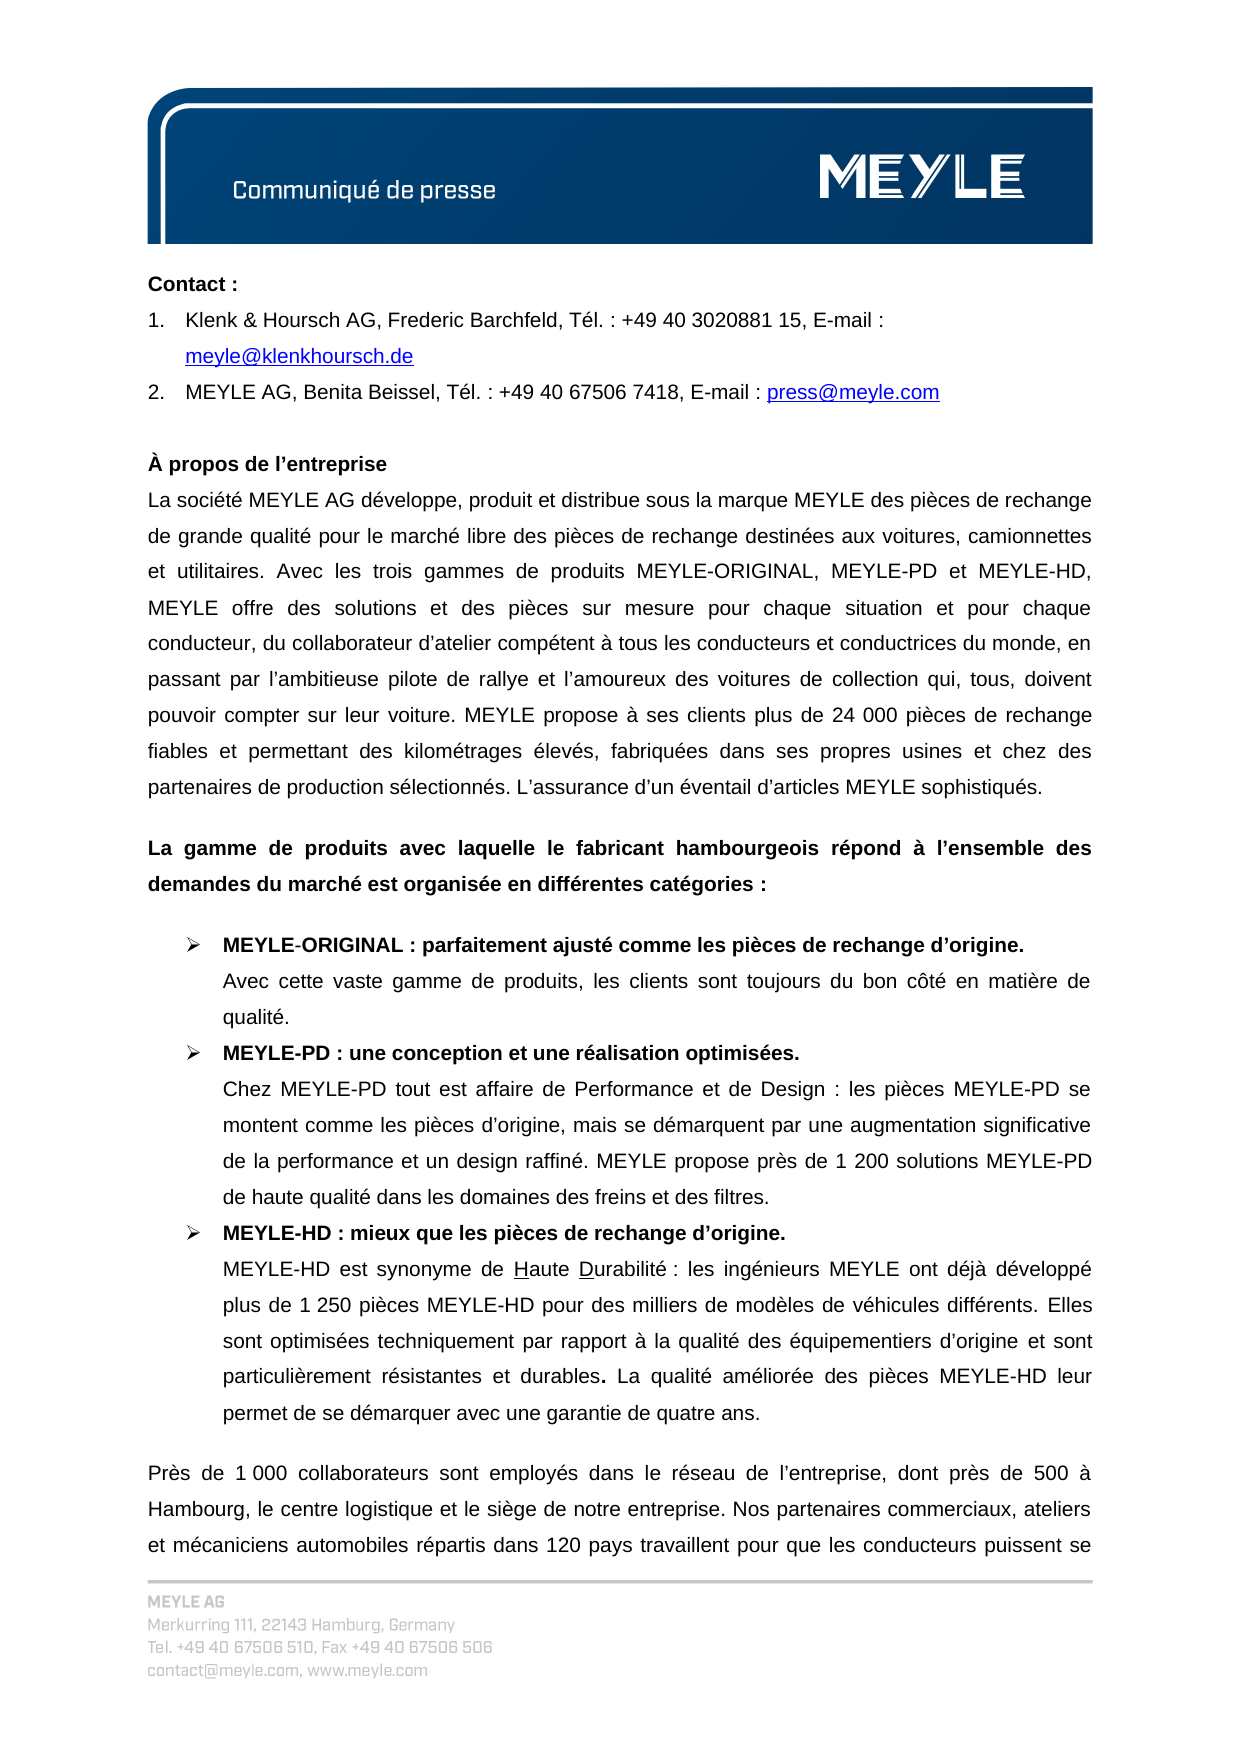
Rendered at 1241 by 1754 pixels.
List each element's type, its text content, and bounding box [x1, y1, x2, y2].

list MEYLE-PD : une conception et une réalisation optimisées. Chez MEYLE-PD tout est affaire de Performance et de Design : les pièces MEYLE-PD se montent comme les pièces d’origine, mais se démarquent par une augmentation significative de la performance et un design raffiné. MEYLE propose près de 1 200 solutions MEYLE-PD de haute qualité dans les domaines des freins et des filtres. [185, 1041, 1093, 1208]
picture [147, 73, 1093, 244]
list MEYLE AG, Benita Beissel, Tél. : +49 40 67506 7418, E-mail : press@meyle.com [148, 380, 1093, 404]
picture [147, 1578, 1093, 1681]
list MEYLE-ORIGINAL : parfaitement ajusté comme les pièces de rechange d’origine. Avec cette vaste gamme de produits, les clients sont toujours du bon côté en matière de qualité. [185, 933, 1093, 1029]
list Klenk & Hoursch AG, Frederic Barchfeld, Tél. : +49 40 3020881 15, E-mail : meyle@klenkhoursch.de [148, 308, 1093, 368]
text Contact : [148, 272, 1093, 296]
list MEYLE-HD : mieux que les pièces de rechange d’origine. MEYLE-HD est synonyme de Haute Durabilité : les ingénieurs MEYLE ont déjà développé plus de 1 250 pièces MEYLE-HD pour des milliers de modèles de véhicules différents. Elles sont optimisées techniquement par rapport à la qualité des équipementiers d’origine et sont particulièrement résistantes et durables. La qualité améliorée des pièces MEYLE-HD leur permet de se démarquer avec une garantie de quatre ans. [185, 1221, 1093, 1424]
text À propos de l’entreprise [148, 452, 1093, 476]
text La gamme de produits avec laquelle le fabricant hambourgeois répond à l’ensemble des demandes du marché est organisée en différentes catégories : [148, 836, 1093, 896]
text La société MEYLE AG développe, produit et distribue sous la marque MEYLE des pièces de rechange de grande qualité pour le marché libre des pièces de rechange destinées aux voitures, camionnettes et utilitaires. Avec les trois gammes de produits MEYLE-ORIGINAL, MEYLE-PD et MEYLE-HD, MEYLE offre des solutions et des pièces sur mesure pour chaque situation et pour chaque conducteur, du collaborateur d’atelier compétent à tous les conducteurs et conductrices du monde, en passant par l’ambitieuse pilote de rallye et l’amoureux des voitures de collection qui, tous, doivent pouvoir compter sur leur voiture. MEYLE propose à ses clients plus de 24 000 pièces de rechange fiables et permettant des kilométrages élevés, fabriquées dans ses propres usines et chez des partenaires de production sélectionnés. L’assurance d’un éventail d’articles MEYLE sophistiqués. [148, 487, 1093, 799]
